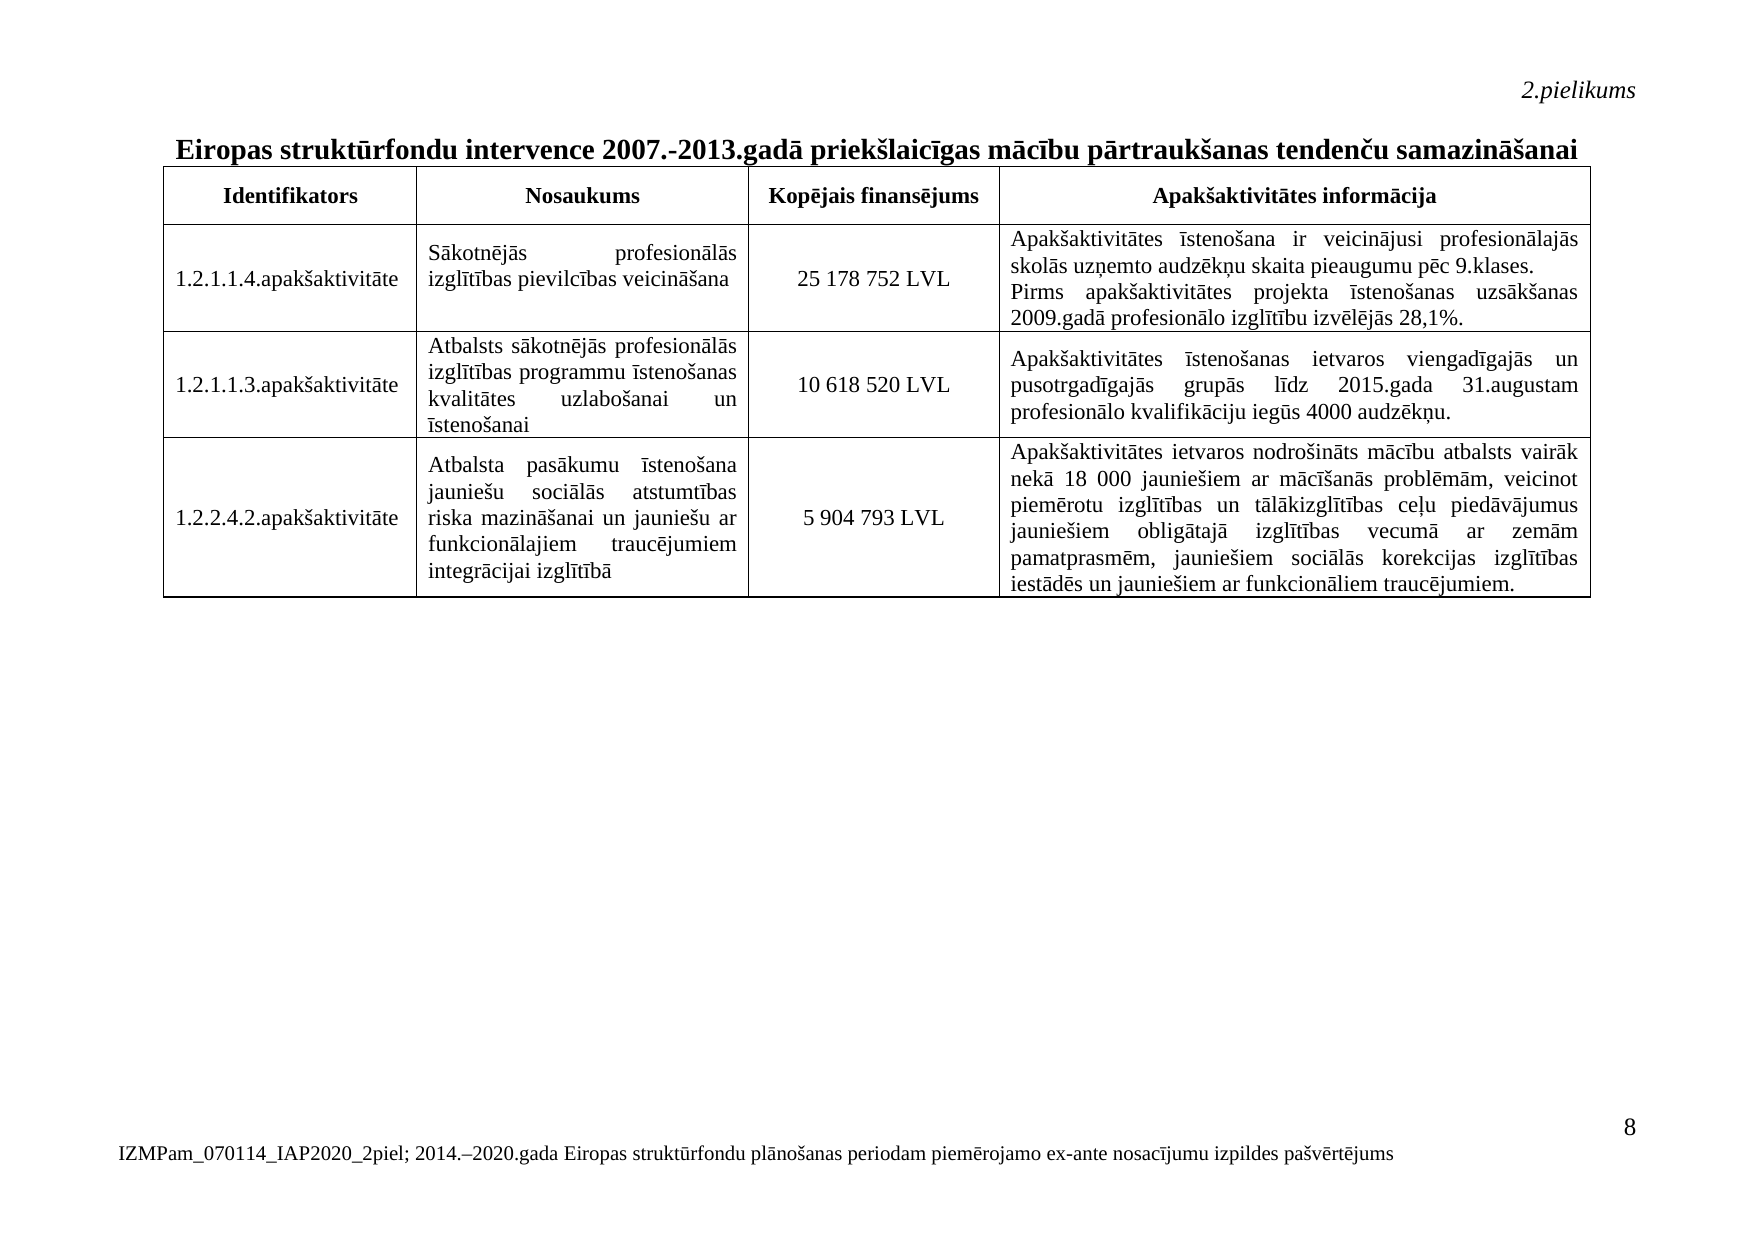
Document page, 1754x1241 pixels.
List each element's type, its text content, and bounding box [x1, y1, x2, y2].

table_cell Atbalsta pasākumu īstenošana jauniešu sociālās atstumtības riska mazināšanai un jauniešu ar funkcionālajiem traucējumiem integrācijai izglītībā [417, 438, 748, 596]
table_header Kopējais finansējums [749, 167, 999, 224]
table_cell 1.2.2.4.2.apakšaktivitāte [164, 438, 416, 596]
table_cell 25 178 752 LVL [749, 225, 999, 331]
table_cell 10 618 520 LVL [749, 332, 999, 437]
table_header Identifikators [164, 167, 416, 224]
table_cell Atbalsts sākotnējās profesionālās izglītības programmu īstenošanas kvalitātes uzlabošanai un īstenošanai [417, 332, 748, 437]
table_cell Apakšaktivitātes īstenošanas ietvaros viengadīgajās un pusotrgadīgajās grupās līdz 2015.gada 31.augustam profesionālo kvalifikāciju iegūs 4000 audzēkņu. [1000, 332, 1590, 437]
table_header Apakšaktivitātes informācija [1000, 167, 1590, 224]
table_cell Sākotnējās profesionālās izglītības pievilcības veicināšana [417, 225, 748, 331]
table_cell 1.2.1.1.3.apakšaktivitāte [164, 332, 416, 437]
table_cell 5 904 793 LVL [749, 438, 999, 596]
table_header Nosaukums [417, 167, 748, 224]
text Eiropas struktūrfondu intervence 2007.-2013.gadā priekšlaicīgas mācību pārtraukšanas tendenču samazināšanai [118, 132, 1636, 166]
table_cell Apakšaktivitātes īstenošana ir veicinājusi profesionālajās skolās uzņemto audzēkņu skaita pieaugumu pēc 9.klases. Pirms apakšaktivitātes projekta īstenošanas uzsākšanas 2009.gadā profesionālo izglītību izvēlējās 28,1%. [1000, 225, 1590, 331]
table_cell Apakšaktivitātes ietvaros nodrošināts mācību atbalsts vairāk nekā 18 000 jauniešiem ar mācīšanās problēmām, veicinot piemērotu izglītības un tālākizglītības ceļu piedāvājumus jauniešiem obligātajā izglītības vecumā ar zemām pamatprasmēm, jauniešiem sociālās korekcijas izglītības iestādēs un jauniešiem ar funkcionāliem traucējumiem. [1000, 438, 1590, 596]
table_cell 1.2.1.1.4.apakšaktivitāte [164, 225, 416, 331]
